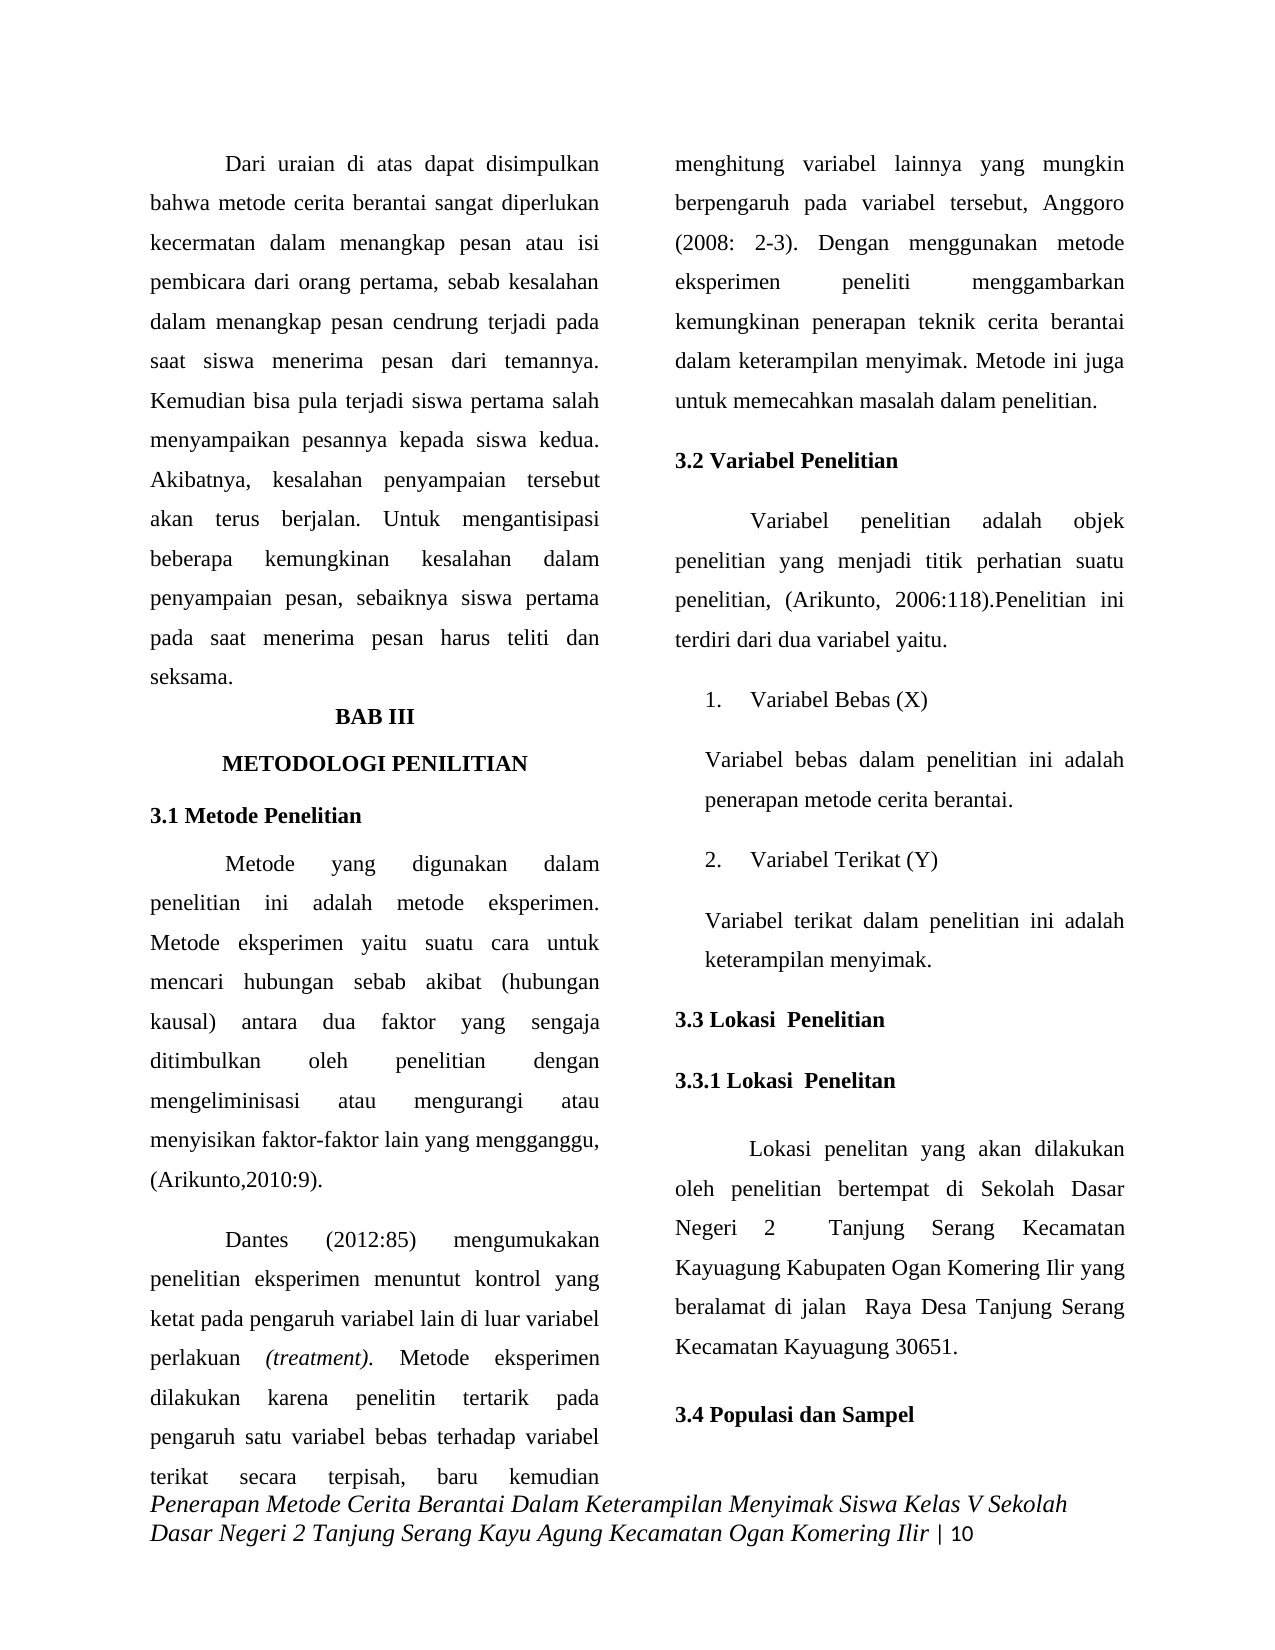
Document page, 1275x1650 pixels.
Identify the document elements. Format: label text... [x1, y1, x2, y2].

text Variabel penelitian adalah objek penelitian yang menjadi titik perhatian suatu penelitian, (Arikunto, 2006:118).Penelitian ini terdiri dari dua variabel yaitu. [675, 507, 1125, 652]
text Lokasi penelitan yang akan dilakukan oleh penelitian bertempat di Sekolah Dasar Negeri 2 Tanjung Serang Kecamatan Kayuagung Kabupaten Ogan Komering Ilir yang beralamat di jalan Raya Desa Tanjung Serang Kecamatan Kayuagung 30651. [675, 1135, 1125, 1359]
list Variabel Terikat (Y) [704, 846, 1125, 873]
text 3.3.1 Lokasi Penelitan [675, 1067, 1125, 1093]
text METODOLOGI PENILITIAN [150, 750, 600, 776]
text BAB III [150, 703, 600, 729]
text 3.4 Populasi dan Sampel [675, 1401, 1125, 1428]
text Dantes (2012:85) mengumukakan penelitian eksperimen menuntut kontrol yang ketat pada pengaruh variabel lain di luar variabel perlakuan (treatment). Metode eksperimen dilakukan karena penelitin tertarik pada pengaruh satu variabel bebas terhadap variabel terikat secara terpisah, baru kemudian menghitung variabel lainnya yang mungkin berpengaruh pada variabel tersebut, Anggoro (2008: 2-3). Dengan menggunakan metode eksperimen peneliti menggambarkan kemungkinan penerapan teknik cerita berantai dalam keterampilan menyimak. Metode ini juga untuk memecahkan masalah dalam penelitian. [150, 1226, 600, 1489]
list Variabel Bebas (X) [704, 686, 1125, 713]
text Dantes (2012:85) mengumukakan penelitian eksperimen menuntut kontrol yang ketat pada pengaruh variabel lain di luar variabel perlakuan (treatment). Metode eksperimen dilakukan karena penelitin tertarik pada pengaruh satu variabel bebas terhadap variabel terikat secara terpisah, baru kemudian menghitung variabel lainnya yang mungkin berpengaruh pada variabel tersebut, Anggoro (2008: 2-3). Dengan menggunakan metode eksperimen peneliti menggambarkan kemungkinan penerapan teknik cerita berantai dalam keterampilan menyimak. Metode ini juga untuk memecahkan masalah dalam penelitian. [675, 150, 1125, 413]
text Variabel bebas dalam penelitian ini adalah penerapan metode cerita berantai. [704, 747, 1125, 812]
text Metode yang digunakan dalam penelitian ini adalah metode eksperimen. Metode eksperimen yaitu suatu cara untuk mencari hubungan sebab akibat (hubungan kausal) antara dua faktor yang sengaja ditimbulkan oleh penelitian dengan mengeliminisasi atau mengurangi atau menyisikan faktor-faktor lain yang mengganggu, (Arikunto,2010:9). [150, 850, 600, 1192]
text 3.3 Lokasi Penelitian [675, 1006, 1125, 1033]
text Variabel terikat dalam penelitian ini adalah keterampilan menyimak. [704, 907, 1125, 972]
text 3.2 Variabel Penelitian [675, 447, 1125, 473]
text Dari uraian di atas dapat disimpulkan bahwa metode cerita berantai sangat diperlukan kecermatan dalam menangkap pesan atau isi pembicara dari orang pertama, sebab kesalahan dalam menangkap pesan cendrung terjadi pada saat siswa menerima pesan dari temannya. Kemudian bisa pula terjadi siswa pertama salah menyampaikan pesannya kepada siswa kedua. Akibatnya, kesalahan penyampaian tersebut akan terus berjalan. Untuk mengantisipasi beberapa kemungkinan kesalahan dalam penyampaian pesan, sebaiknya siswa pertama pada saat menerima pesan harus teliti dan seksama. [150, 150, 600, 689]
text 3.1 Metode Penelitian [150, 803, 600, 829]
